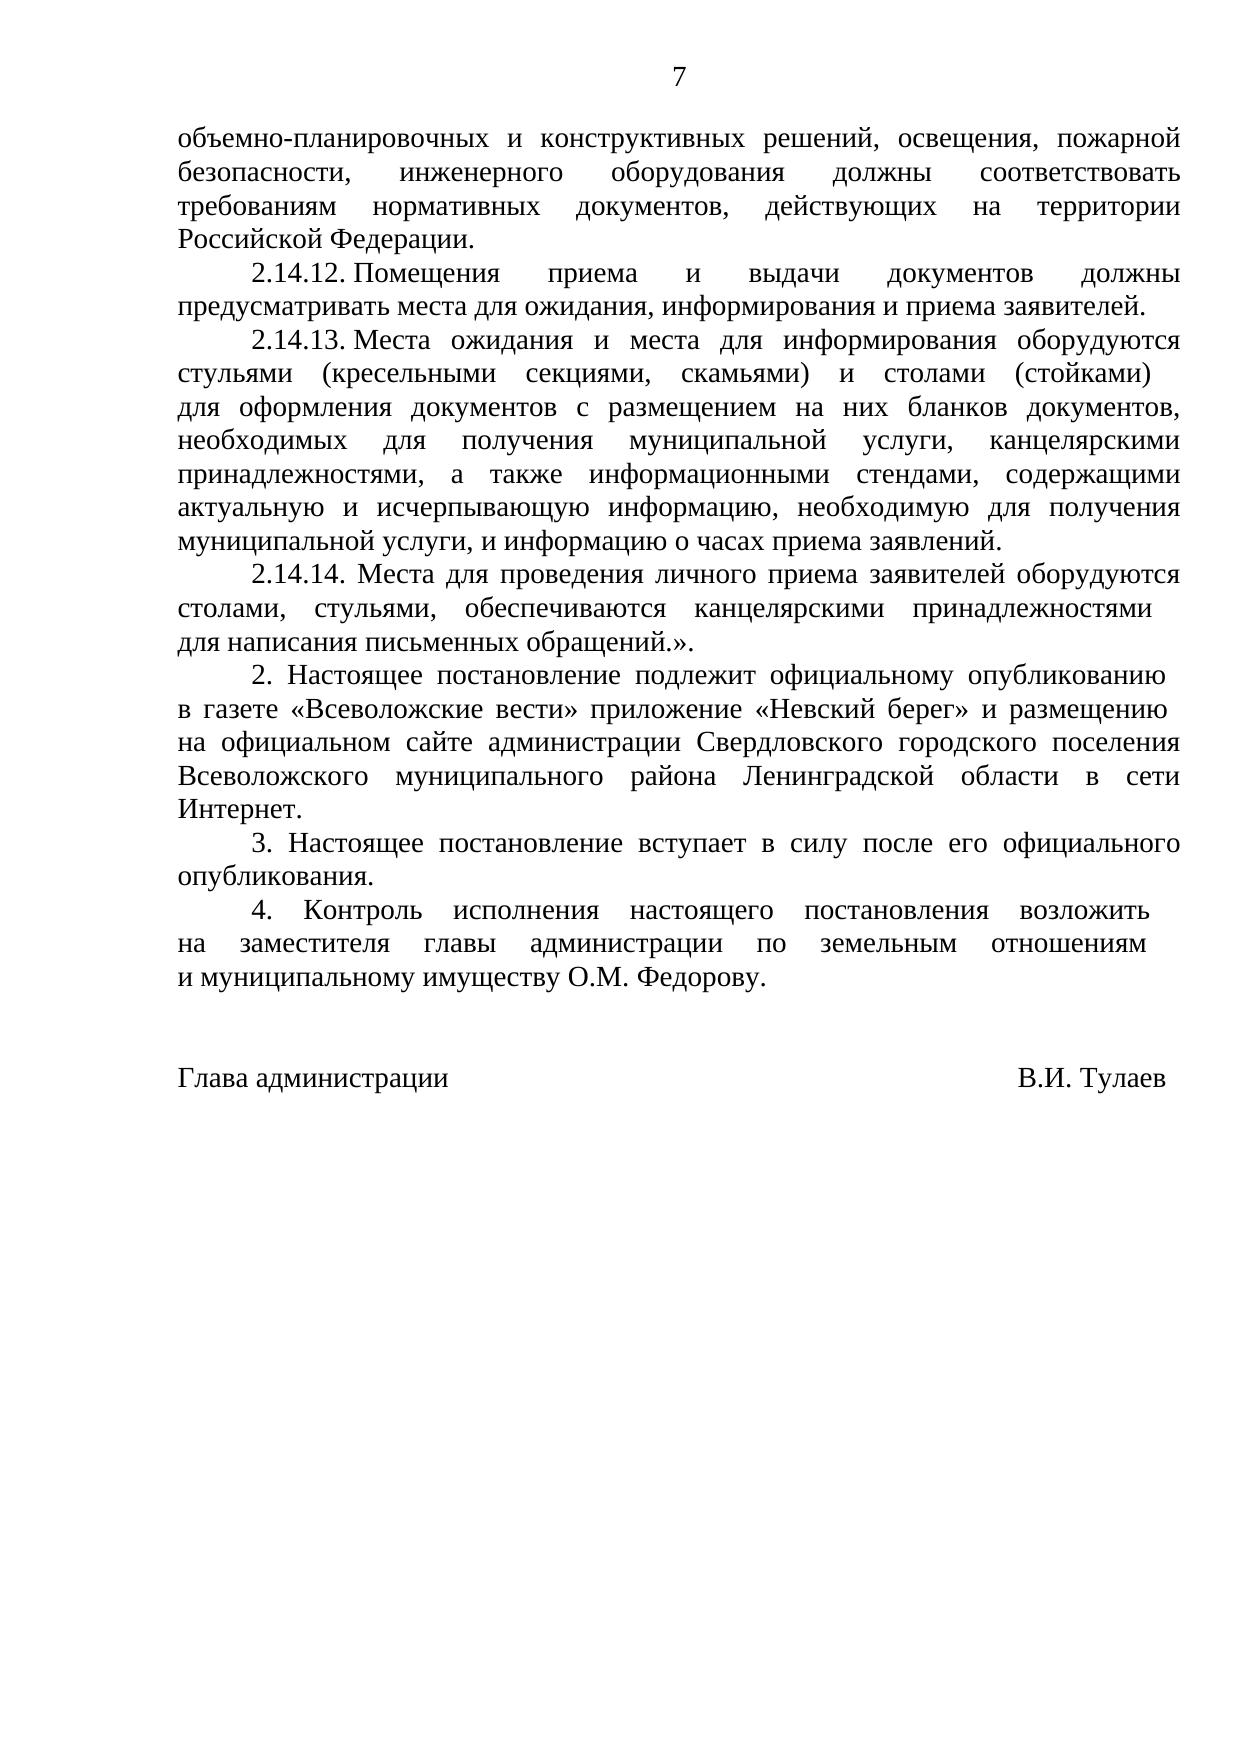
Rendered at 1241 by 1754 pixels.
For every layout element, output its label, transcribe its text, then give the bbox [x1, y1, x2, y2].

text 3. Настоящее постановление вступает в силу после его официального опубликования. [177, 825, 1181, 892]
text 2. Настоящее постановление подлежит официальному опубликованию в газете «Всеволожские вести» приложение «Невский берег» и размещению на официальном сайте администрации Свердловского городского поселения Всеволожского муниципального района Ленинградской области в сети Интернет. [177, 657, 1181, 825]
text Глава администрации В.И. Тулаев [177, 1060, 1181, 1093]
text 2.14.14. Места для проведения личного приема заявителей оборудуются столами, стульями, обеспечиваются канцелярскими принадлежностями для написания письменных обращений.». [177, 557, 1181, 657]
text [177, 121, 1181, 255]
text 2.14.12. Помещения приема и выдачи документов должны предусматривать места для ожидания, информирования и приема заявителей. [177, 255, 1181, 322]
text 2.14.13. Места ожидания и места для информирования оборудуются стульями (кресельными секциями, скамьями) и столами (стойками) для оформления документов с размещением на них бланков документов, необходимых для получения муниципальной услуги, канцелярскими принадлежностями, а также информационными стендами, содержащими актуальную и исчерпывающую информацию, необходимую для получения муниципальной услуги, и информацию о часах приема заявлений. [177, 322, 1181, 557]
text 4. Контроль исполнения настоящего постановления возложить на заместителя главы администрации по земельным отношениям и муниципальному имуществу О.М. Федорову. [177, 892, 1181, 993]
